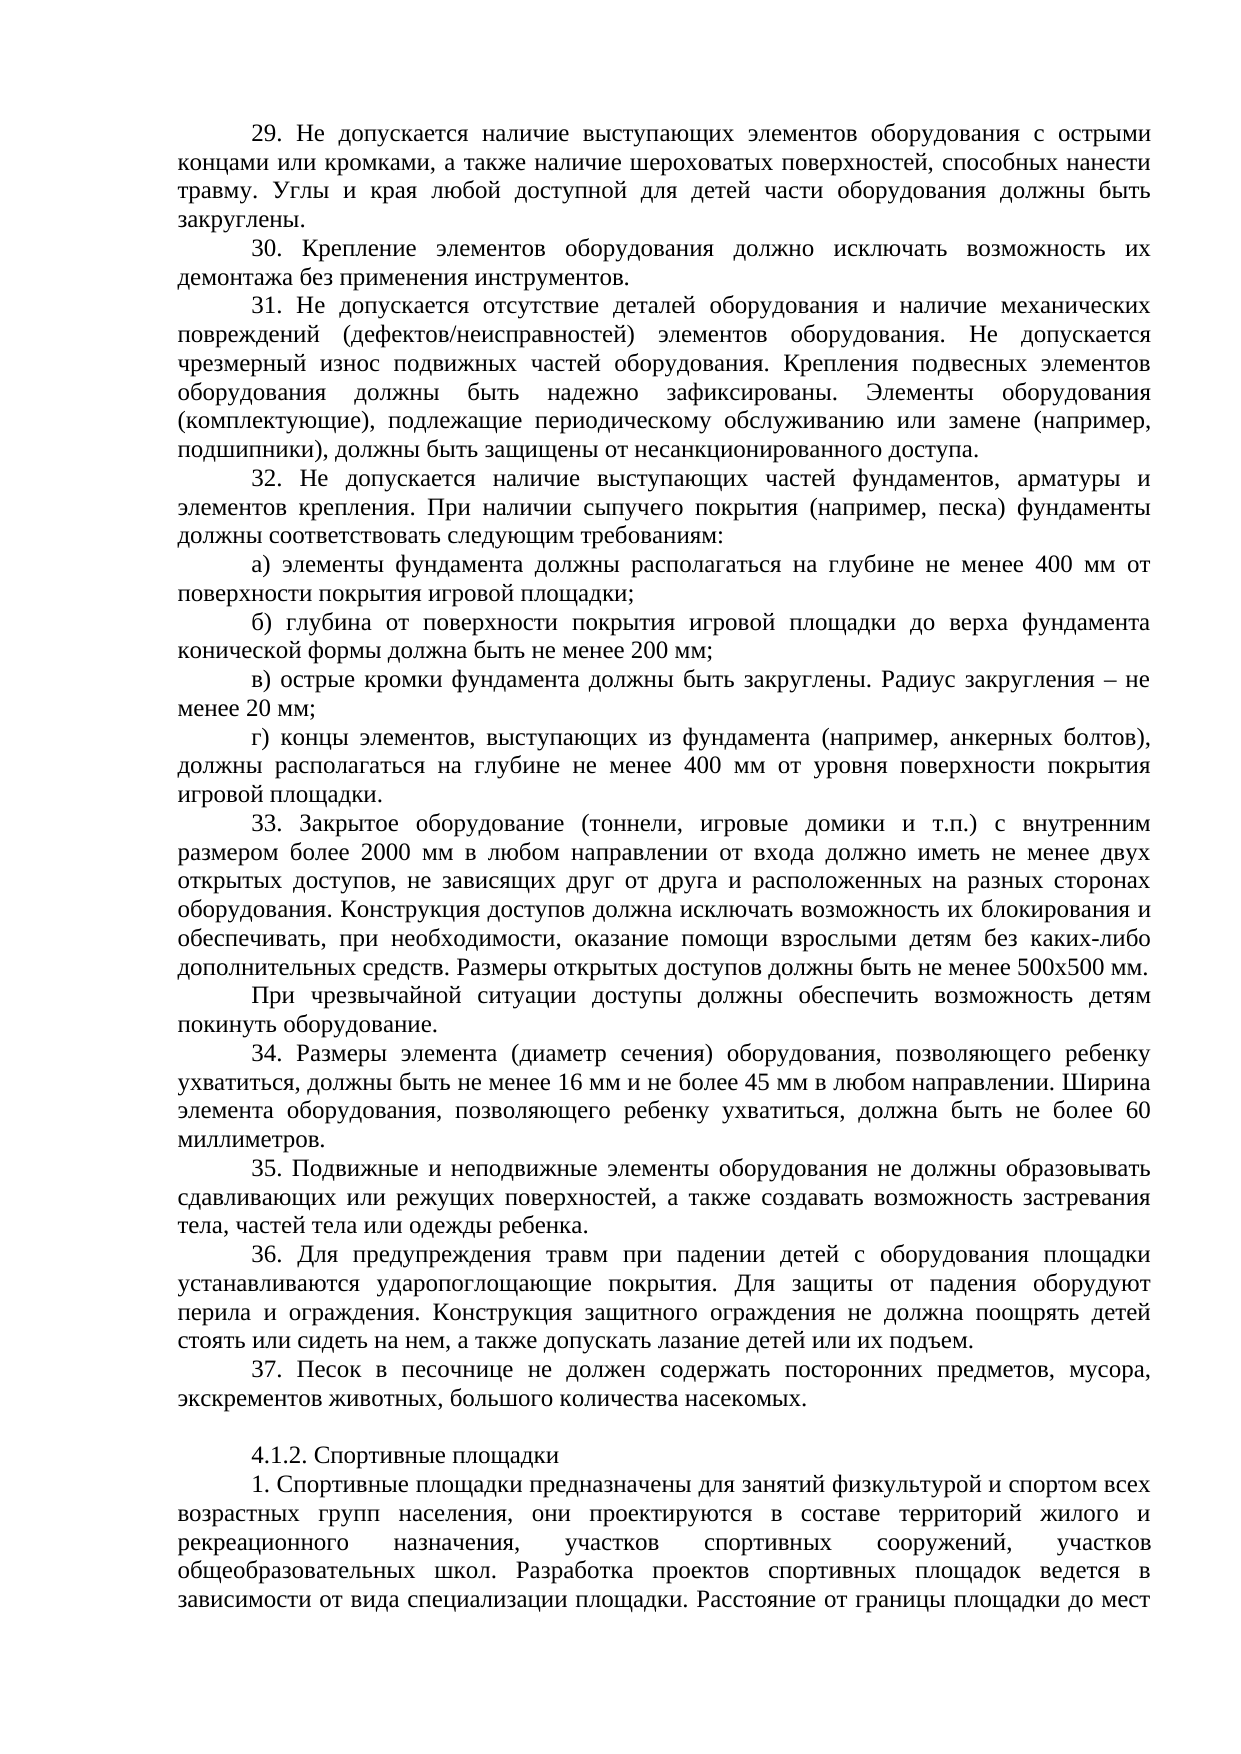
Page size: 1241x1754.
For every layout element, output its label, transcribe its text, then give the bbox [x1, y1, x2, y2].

text 31. Не допускается отсутствие деталей оборудования и наличие механических повреждений (дефектов/неисправностей) элементов оборудования. Не допускается чрезмерный износ подвижных частей оборудования. Крепления подвесных элементов оборудования должны быть надежно зафиксированы. Элементы оборудования (комплектующие), подлежащие периодическому обслуживанию или замене (например, подшипники), должны быть защищены от несанкционированного доступа. [177, 291, 1152, 463]
text 33. Закрытое оборудование (тоннели, игровые домики и т.п.) с внутренним размером более 2000 мм в любом направлении от входа должно иметь не менее двух открытых доступов, не зависящих друг от друга и расположенных на разных сторонах оборудования. Конструкция доступов должна исключать возможность их блокирования и обеспечивать, при необходимости, оказание помощи взрослыми детям без каких-либо дополнительных средств. Размеры открытых доступов должны быть не менее 500х500 мм. [177, 808, 1152, 981]
text 36. Для предупреждения травм при падении детей с оборудования площадки устанавливаются ударопоглощающие покрытия. Для защиты от падения оборудуют перила и ограждения. Конструкция защитного ограждения не должна поощрять детей стоять или сидеть на нем, а также допускать лазание детей или их подъем. [177, 1239, 1152, 1354]
text в) острые кромки фундамента должны быть закруглены. Радиус закругления – не менее 20 мм; [177, 664, 1152, 722]
text 37. Песок в песочнице не должен содержать посторонних предметов, мусора, экскрементов животных, большого количества насекомых. [177, 1354, 1152, 1412]
text 30. Крепление элементов оборудования должно исключать возможность их демонтажа без применения инструментов. [177, 233, 1152, 291]
text а) элементы фундамента должны располагаться на глубине не менее 400 мм от поверхности покрытия игровой площадки; [177, 549, 1152, 607]
text При чрезвычайной ситуации доступы должны обеспечить возможность детям покинуть оборудование. [177, 981, 1152, 1038]
text б) глубина от поверхности покрытия игровой площадки до верха фундамента конической формы должна быть не менее 200 мм; [177, 607, 1152, 664]
text 34. Размеры элемента (диаметр сечения) оборудования, позволяющего ребенку ухватиться, должны быть не менее 16 мм и не более 45 мм в любом направлении. Ширина элемента оборудования, позволяющего ребенку ухватиться, должна быть не более 60 миллиметров. [177, 1038, 1152, 1153]
text 29. Не допускается наличие выступающих элементов оборудования с острыми концами или кромками, а также наличие шероховатых поверхностей, способных нанести травму. Углы и края любой доступной для детей части оборудования должны быть закруглены. [177, 118, 1152, 233]
text 32. Не допускается наличие выступающих частей фундаментов, арматуры и элементов крепления. При наличии сыпучего покрытия (например, песка) фундаменты должны соответствовать следующим требованиям: [177, 463, 1152, 549]
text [177, 1469, 1152, 1613]
text 4.1.2. Спортивные площадки [177, 1441, 1152, 1469]
text г) концы элементов, выступающих из фундамента (например, анкерных болтов), должны располагаться на глубине не менее 400 мм от уровня поверхности покрытия игровой площадки. [177, 722, 1152, 808]
text 35. Подвижные и неподвижные элементы оборудования не должны образовывать сдавливающих или режущих поверхностей, а также создавать возможность застревания тела, частей тела или одежды ребенка. [177, 1153, 1152, 1239]
